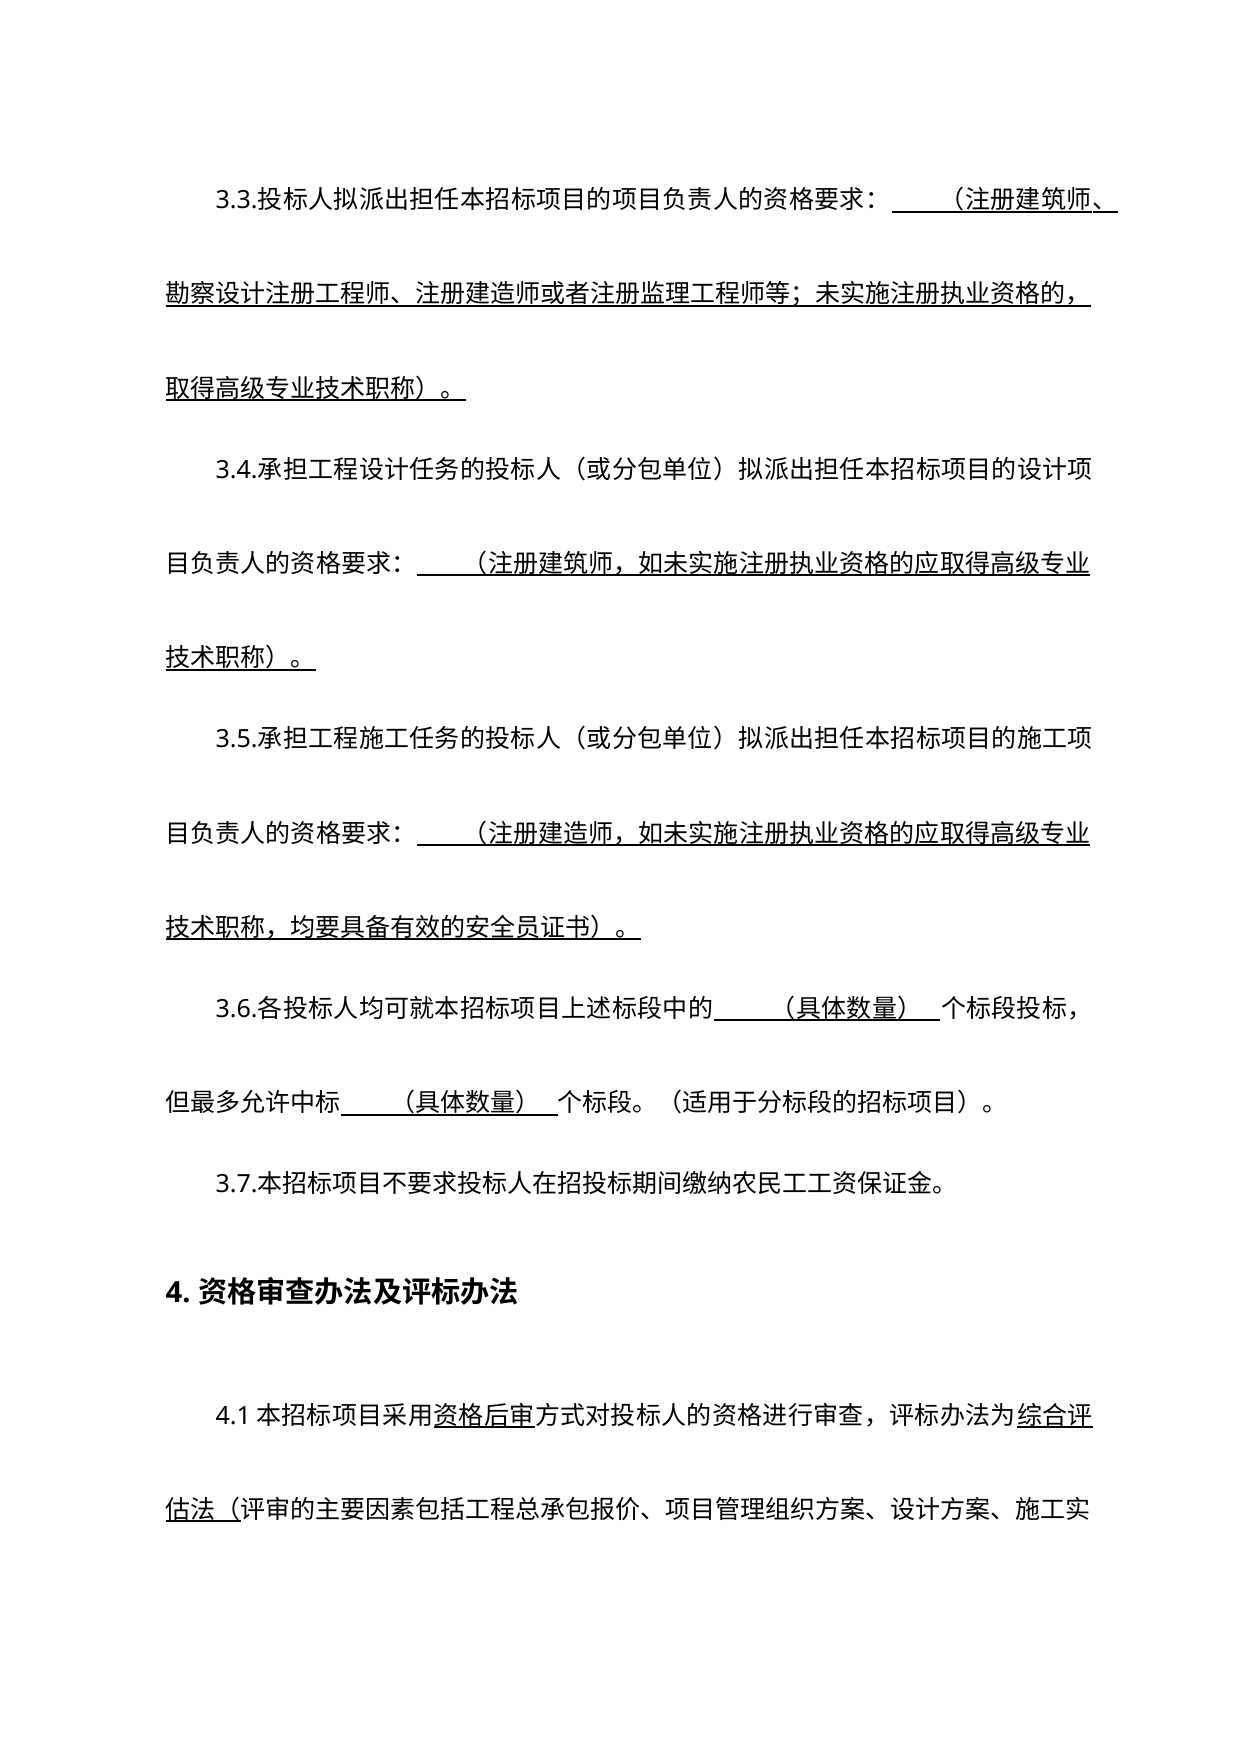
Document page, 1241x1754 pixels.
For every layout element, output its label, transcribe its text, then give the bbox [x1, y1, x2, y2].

text 3.7.本招标项目不要求投标人在招投标期间缴纳农民工工资保证金。 [165, 1149, 1093, 1214]
subtitle 4. 资格审查办法及评标办法 [165, 1258, 1093, 1323]
text 3.5.承担工程施工任务的投标人（或分包单位）拟派出担任本招标项目的施工项目负责人的资格要求： （注册建造师，如未实施注册执业资格的应取得高级专业技术职称，均要具备有效的安全员证书）。 [165, 704, 1093, 958]
text 3.4.承担工程设计任务的投标人（或分包单位）拟派出担任本招标项目的设计项目负责人的资格要求： （注册建筑师，如未实施注册执业资格的应取得高级专业技术职称）。 [165, 435, 1093, 688]
text 3.3.投标人拟派出担任本招标项目的项目负责人的资格要求： （注册建筑师、勘察设计注册工程师、注册建造师或者注册监理工程师等；未实施注册执业资格的，取得高级专业技术职称）。 [165, 165, 1093, 419]
text 3.6.各投标人均可就本招标项目上述标段中的 （具体数量） 个标段投标，但最多允许中标 （具体数量） 个标段。（适用于分标段的招标项目）。 [165, 974, 1093, 1133]
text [165, 1381, 1093, 1540]
